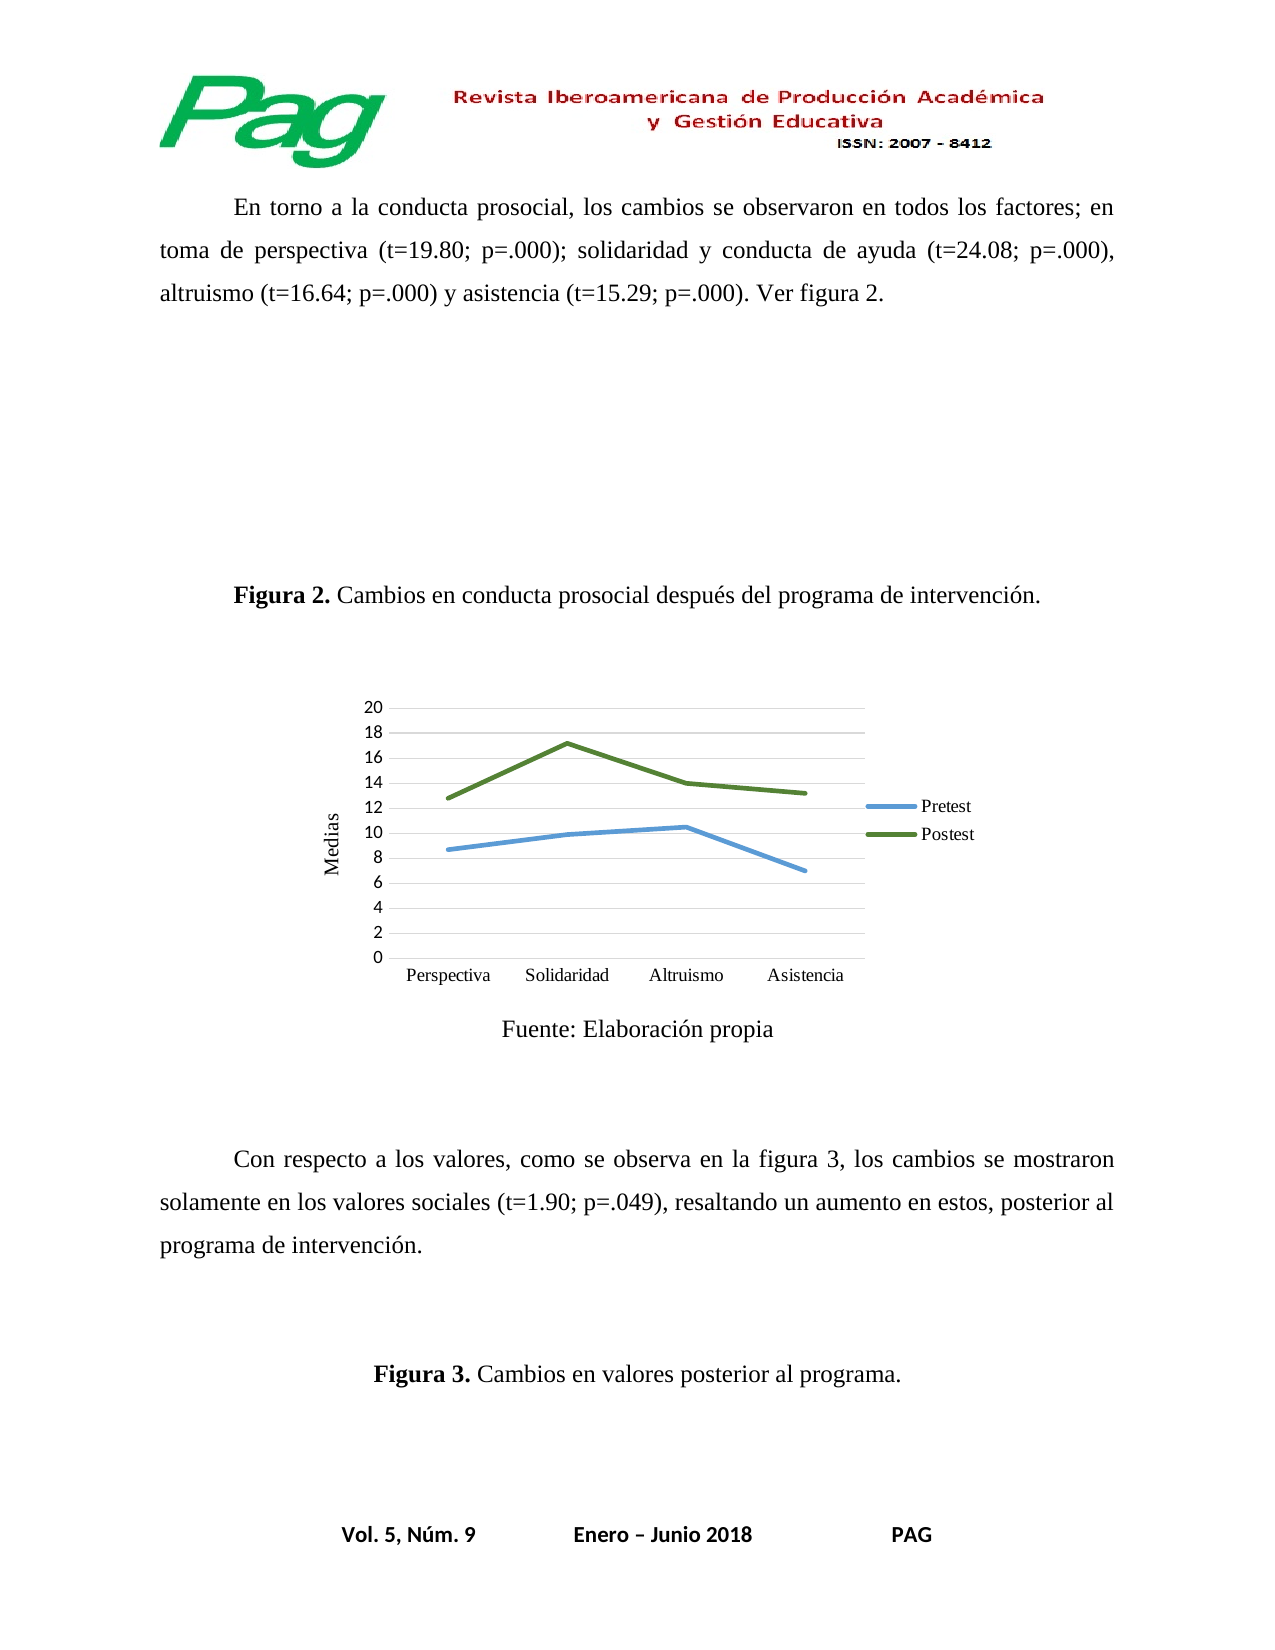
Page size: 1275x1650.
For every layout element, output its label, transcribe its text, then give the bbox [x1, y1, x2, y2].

text En torno a la conducta prosocial, los cambios se observaron en todos los factores; en toma de perspectiva (t=19.80; p=.000); solidaridad y conducta de ayuda (t=24.08; p=.000), altruismo (t=16.64; p=.000) y asistencia (t=15.29; p=.000). Ver figura 2. [159, 192, 1116, 307]
text Figura 2. Cambios en conducta prosocial después del programa de intervención. [159, 580, 1116, 609]
picture [159, 73, 1046, 169]
text Con respecto a los valores, como se observa en la figura 3, los cambios se mostraron solamente en los valores sociales (t=1.90; p=.049), resaltando un aumento en estos, posterior al programa de intervención. [159, 1144, 1116, 1259]
text Fuente: Elaboración propia [159, 1014, 1116, 1043]
text Figura 3. Cambios en valores posterior al programa. [159, 1359, 1116, 1388]
